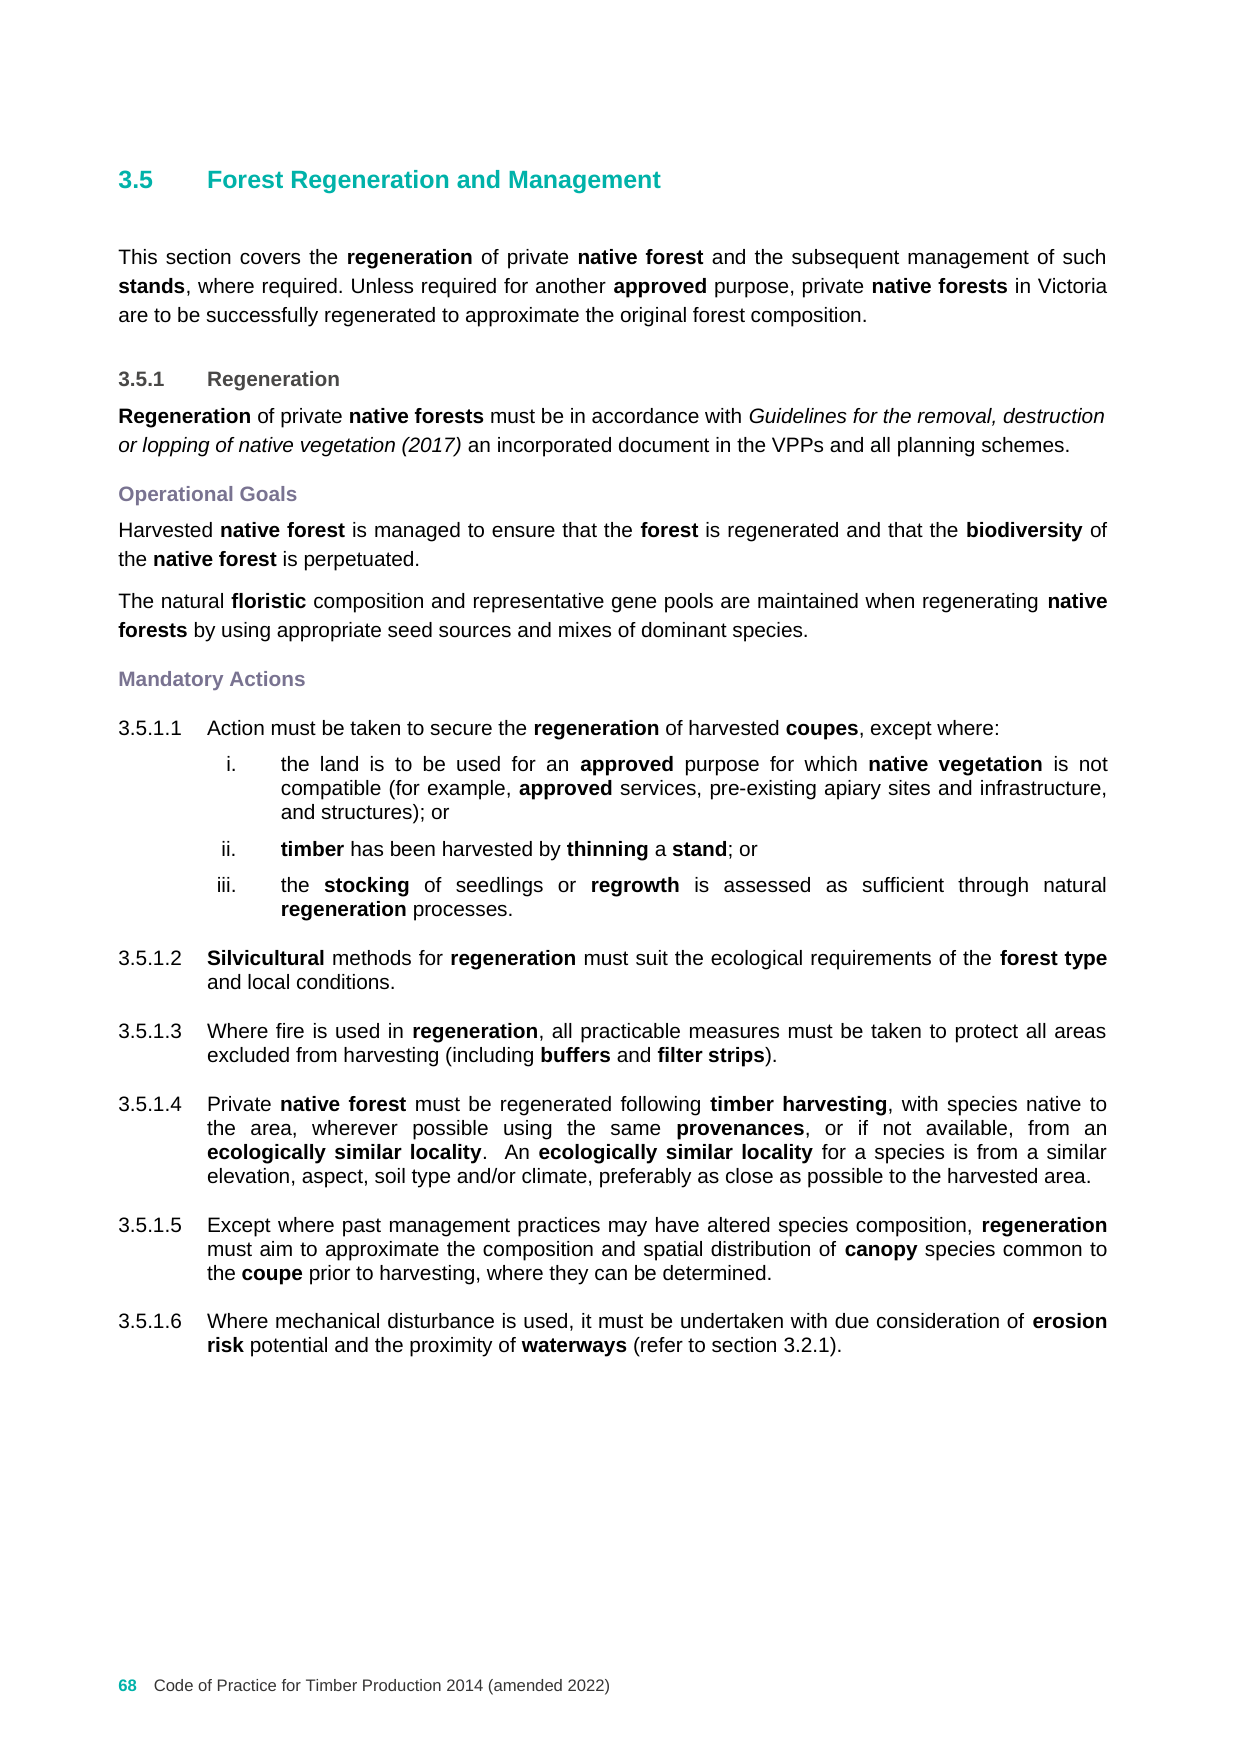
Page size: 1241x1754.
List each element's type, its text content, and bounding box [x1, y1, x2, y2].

text Mandatory Actions [118, 667, 1122, 691]
subtitle Except where past management practices may have altered species composition, regeneration must aim to approximate the composition and spatial distribution of canopy species common to the coupe prior to harvesting, where they can be determined. [118, 1212, 1107, 1284]
text Harvested native forest is managed to ensure that the forest is regenerated and that the biodiversity of the native forest is perpetuated. [118, 512, 1107, 571]
subtitle Private native forest must be regenerated following timber harvesting, with species native to the area, wherever possible using the same provenances, or if not available, from an ecologically similar locality. An ecologically similar locality for a species is from a similar elevation, aspect, soil type and/or climate, preferably as close as possible to the harvested area. [118, 1092, 1107, 1187]
list the land is to be used for an approved purpose for which native vegetation is not compatible (for example, approved services, pre-existing apiary sites and infrastructure, and structures); or [236, 752, 1107, 824]
text The natural floristic composition and representative gene pools are maintained when regenerating native forests by using appropriate seed sources and mixes of dominant species. [118, 583, 1107, 642]
list timber has been harvested by thinning a stand; or [236, 836, 1107, 860]
subtitle Forest Regeneration and Management [118, 165, 1107, 194]
list the stocking of seedlings or regrowth is assessed as sufficient through natural regeneration processes. [236, 873, 1107, 921]
text Operational Goals [118, 482, 1122, 506]
subtitle Action must be taken to secure the regeneration of harvested coupes, except where: [118, 716, 1107, 739]
subtitle Where fire is used in regeneration, all practicable measures must be taken to protect all areas excluded from harvesting (including buffers and filter strips). [118, 1019, 1107, 1067]
subtitle Silvicultural methods for regeneration must suit the ecological requirements of the forest type and local conditions. [118, 946, 1107, 994]
text Regeneration of private native forests must be in accordance with Guidelines for the removal, destruction or lopping of native vegetation (2017) an incorporated document in the VPPs and all planning schemes. [118, 399, 1107, 457]
subtitle Where mechanical disturbance is used, it must be undertaken with due consideration of erosion risk potential and the proximity of waterways (refer to section 3.2.1). [118, 1309, 1107, 1357]
subtitle Regeneration [118, 367, 1107, 391]
text This section covers the regeneration of private native forest and the subsequent management of such stands, where required. Unless required for another approved purpose, private native forests in Victoria are to be successfully regenerated to approximate the original forest composition. [118, 239, 1107, 327]
